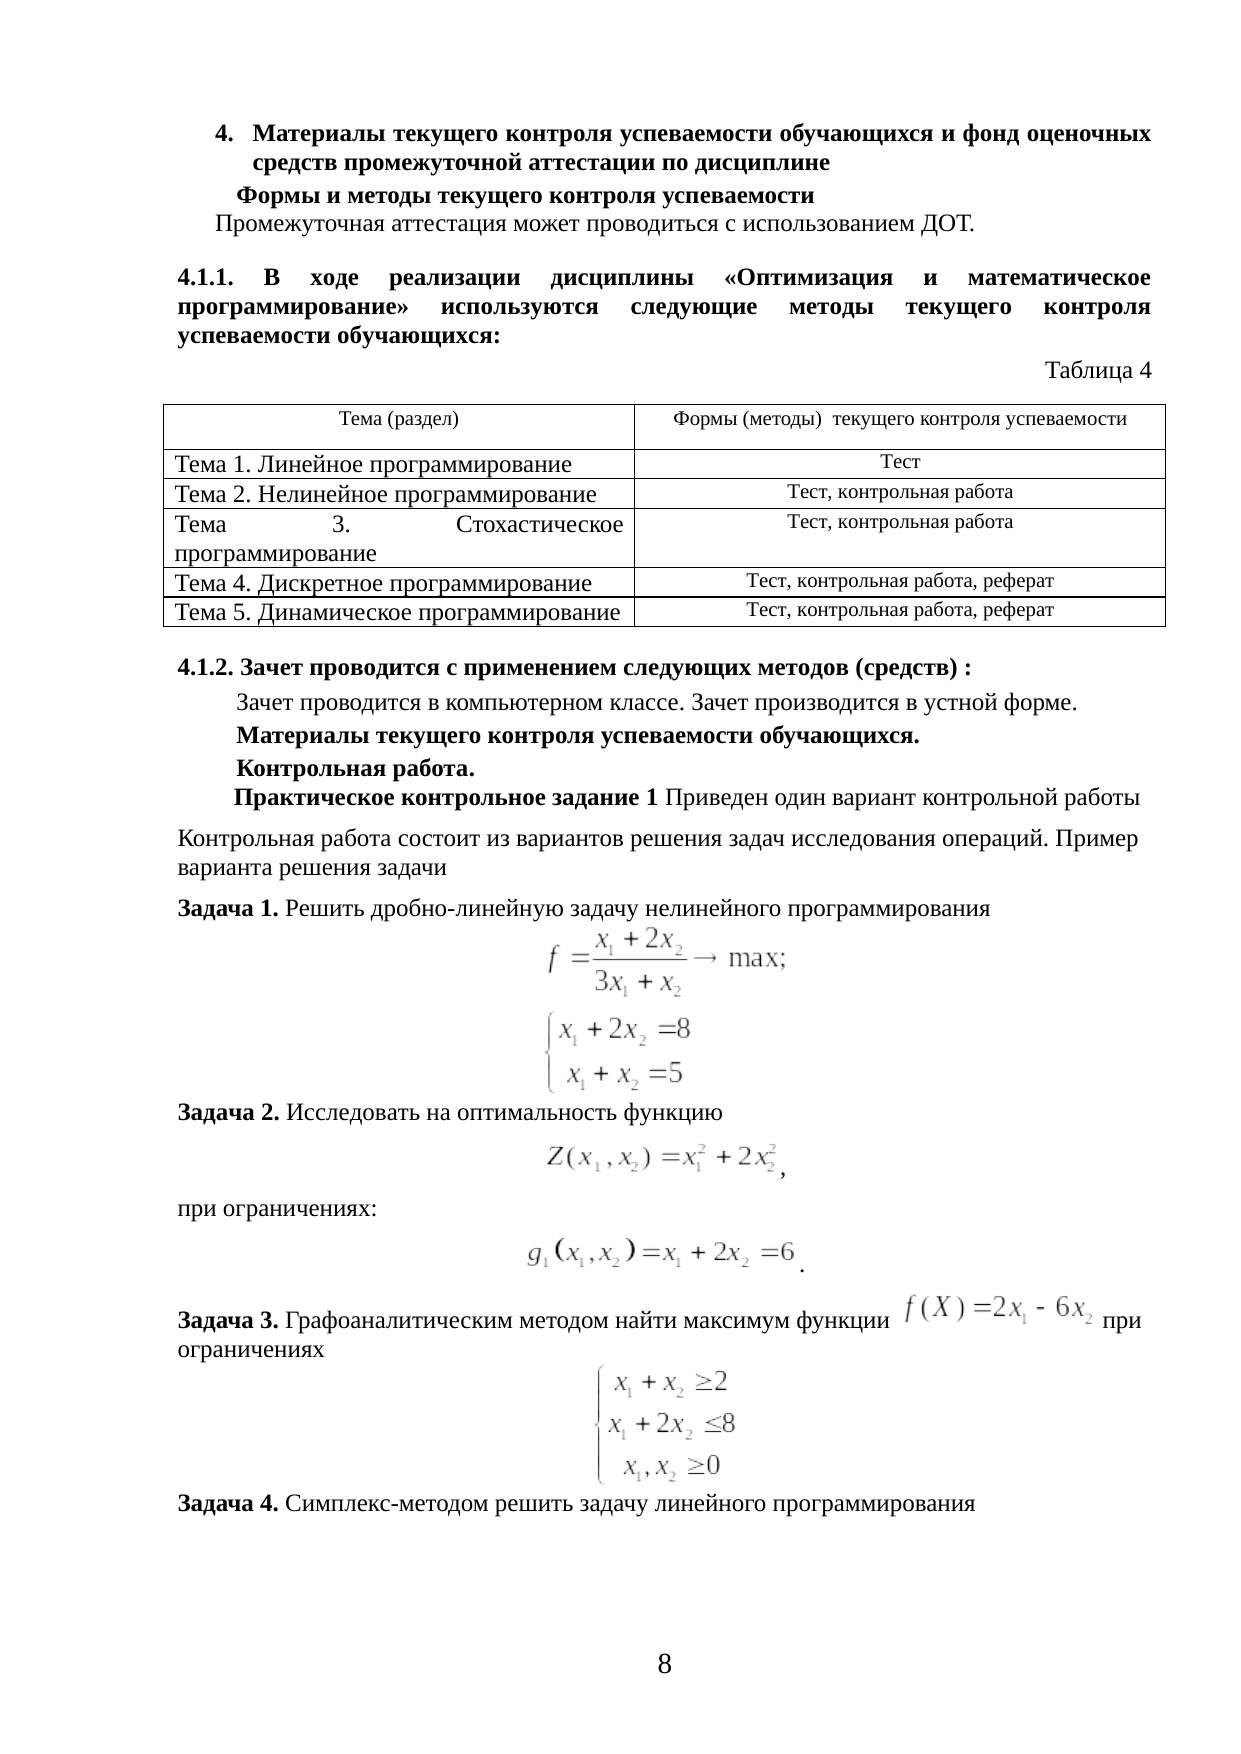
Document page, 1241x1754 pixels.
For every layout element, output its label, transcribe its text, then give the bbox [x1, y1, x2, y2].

text Задача 3. Графоаналитическим методом найти максимум функции при ограничениях [177, 1291, 1152, 1362]
table_header Формы (методы) текущего контроля успеваемости [635, 405, 1165, 448]
subtitle 4.1.1. В ходе реализации дисциплины «Оптимизация и математическое программирование» используются следующие методы текущего контроля успеваемости обучающихся: [177, 262, 1152, 348]
table_cell Тест, контрольная работа, реферат [635, 598, 1165, 626]
text , [177, 1138, 1152, 1181]
table_cell Тема 1. Линейное программирование [164, 450, 634, 478]
table_cell Тема 5. Динамическое программирование [164, 598, 634, 626]
table_cell Тест, контрольная работа [635, 479, 1165, 508]
text Контрольная работа состоит из вариантов решения задач исследования операций. Пример варианта решения задачи [177, 823, 1152, 881]
table_cell Тема 3. Стохастическое программирование [164, 509, 634, 567]
table_cell Тема 2. Нелинейное программирование [164, 479, 634, 508]
text Задача 1. Решить дробно-линейную задачу нелинейного программирования [177, 893, 1152, 922]
text Таблица 4 [177, 355, 1152, 383]
text Промежуточная аттестация может проводиться с использованием ДОТ. [215, 208, 1152, 237]
table_cell Тест, контрольная работа, реферат [635, 568, 1165, 596]
subtitle Формы и методы текущего контроля успеваемости [236, 180, 1152, 208]
text при ограничениях: [177, 1193, 1152, 1222]
subtitle Контрольная работа. [236, 753, 1152, 782]
table_cell Тест, контрольная работа [635, 509, 1165, 567]
table_cell Тест [635, 450, 1165, 478]
table_cell Тема 4. Дискретное программирование [164, 568, 634, 596]
subtitle Материалы текущего контроля успеваемости обучающихся и фонд оценочных средств промежуточной аттестации по дисциплине [215, 118, 1152, 176]
subtitle Материалы текущего контроля успеваемости обучающихся. [236, 720, 1152, 749]
table_header Тема (раздел) [164, 405, 634, 448]
text Практическое контрольное задание 1 Приведен один вариант контрольной работы [233, 782, 1152, 811]
text Задача 2. Исследовать на оптимальность функцию [177, 1097, 1152, 1125]
text . [177, 1235, 1152, 1278]
text Зачет проводится в компьютерном классе. Зачет производится в устной форме. [177, 687, 1152, 716]
subtitle 4.1.2. Зачет проводится с применением следующих методов (средств) : [177, 652, 1152, 681]
text Задача 4. Симплекс-методом решить задачу линейного программирования [177, 1488, 1152, 1516]
